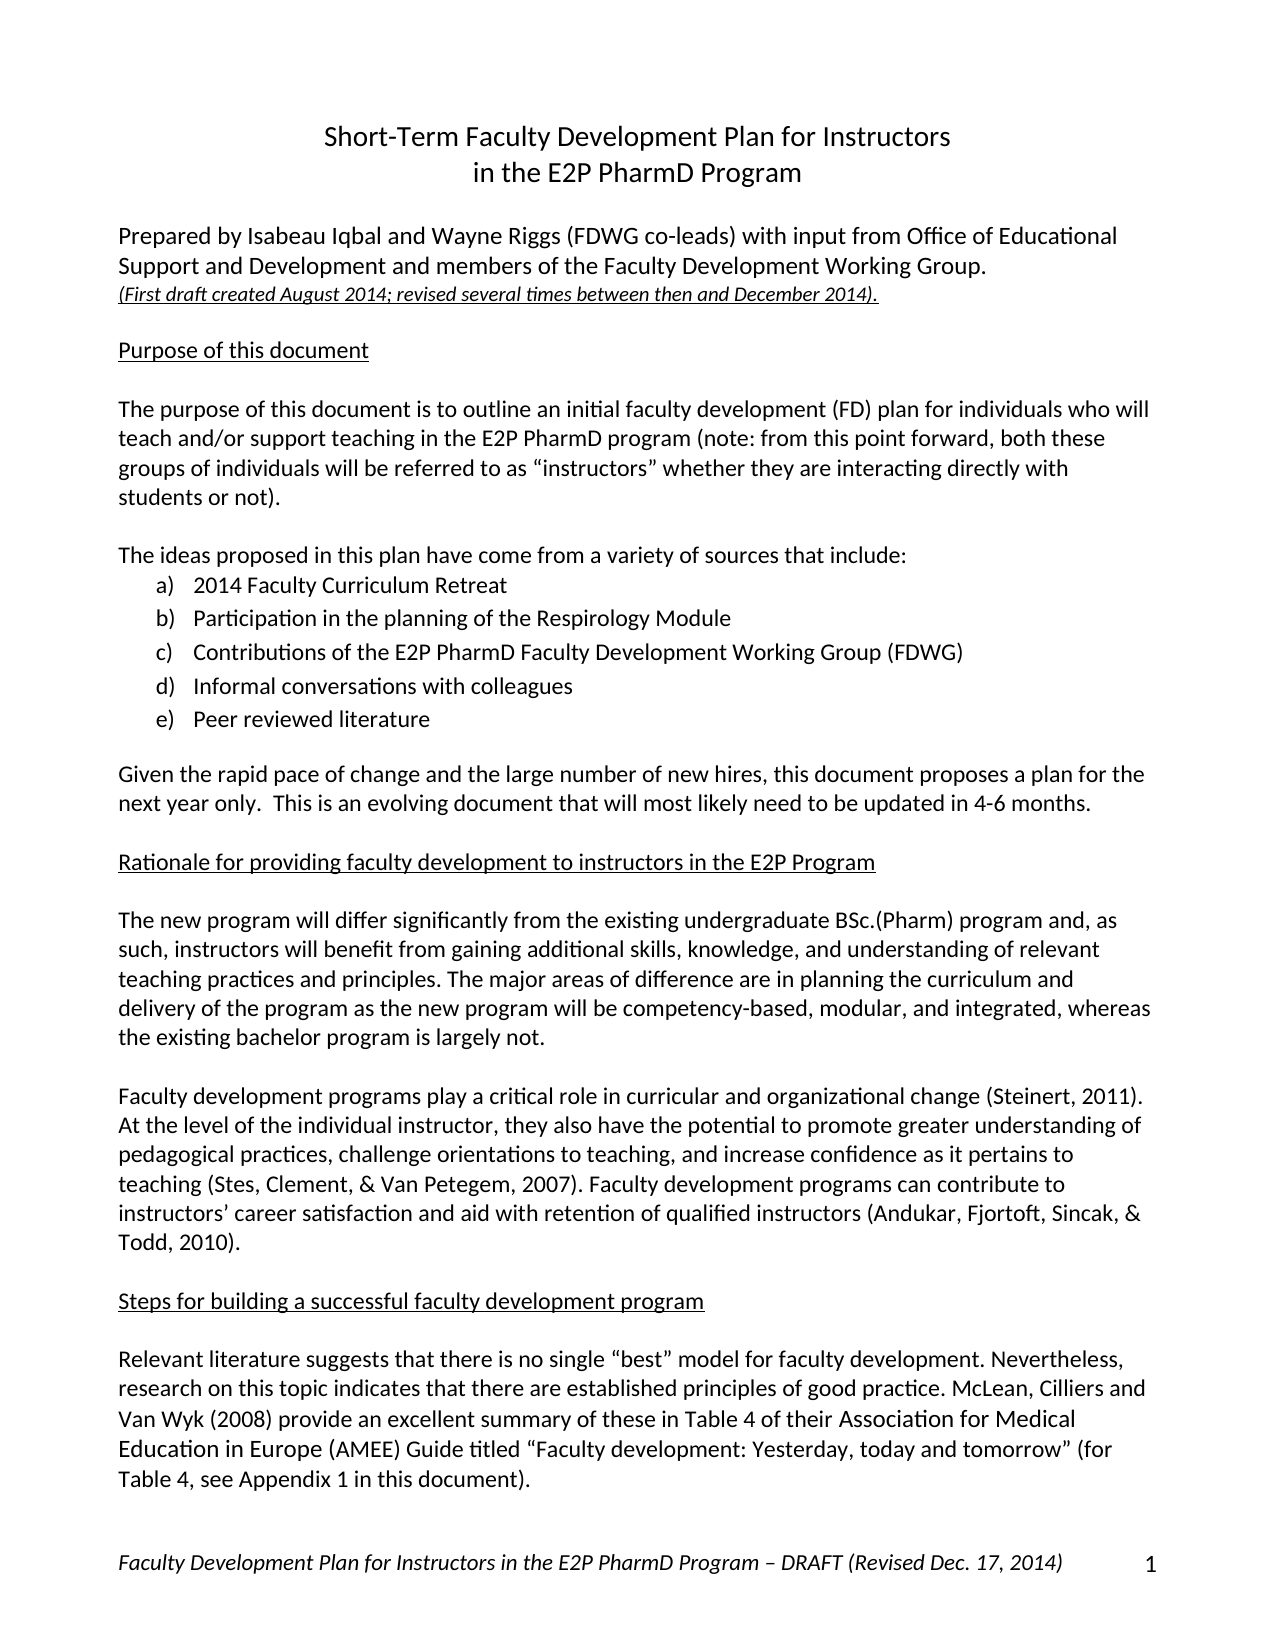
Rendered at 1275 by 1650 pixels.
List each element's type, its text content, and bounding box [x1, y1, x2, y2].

text Purpose of this document [118, 336, 1157, 365]
list Informal conversations with colleagues [156, 671, 1157, 700]
text (First draft created August 2014; revised several times between then and December 2014). [118, 281, 1157, 306]
text Steps for building a successful faculty development program [118, 1286, 1157, 1315]
text in the E2P PharmD Program [118, 154, 1157, 189]
text Faculty development programs play a critical role in curricular and organizational change (Steinert, 2011). At the level of the individual instructor, they also have the potential to promote greater understanding of pedagogical practices, challenge orientations to teaching, and increase confidence as it pertains to teaching (Stes, Clement, & Van Petegem, 2007). Faculty development programs can contribute to instructors’ career satisfaction and aid with retention of qualified instructors (Andukar, Fjortoft, Sincak, & Todd, 2010). [118, 1081, 1157, 1256]
text Short-Term Faculty Development Plan for Instructors [118, 118, 1157, 154]
list 2014 Faculty Curriculum Retreat [156, 570, 1157, 599]
text The purpose of this document is to outline an initial faculty development (FD) plan for individuals who will teach and/or support teaching in the E2P PharmD program (note: from this point forward, both these groups of individuals will be referred to as “instructors” whether they are interacting directly with students or not). [118, 394, 1157, 511]
list Participation in the planning of the Respirology Module [156, 603, 1157, 633]
text Prepared by Isabeau Iqbal and Wayne Riggs (FDWG co-leads) with input from Office of Educational Support and Development and members of the Faculty Development Working Group. [118, 220, 1157, 281]
text Given the rapid pace of change and the large number of new hires, this document proposes a plan for the next year only. This is an evolving document that will most likely need to be updated in 4-6 months. [118, 759, 1157, 817]
text Rationale for providing faculty development to instructors in the E2P Program [118, 847, 1157, 876]
text Relevant literature suggests that there is no single “best” model for faculty development. Nevertheless, research on this topic indicates that there are established principles of good practice. McLean, Cilliers and Van Wyk (2008) provide an excellent summary of these in Table 4 of their Association for Medical Education in Europe (AMEE) Guide titled “Faculty development: Yesterday, today and tomorrow” (for Table 4, see Appendix 1 in this document). [118, 1344, 1157, 1493]
list Peer reviewed literature [156, 704, 1157, 734]
list Contributions of the E2P PharmD Faculty Development Working Group (FDWG) [156, 637, 1157, 666]
text The ideas proposed in this plan have come from a variety of sources that include: [118, 541, 1157, 570]
text The new program will differ significantly from the existing undergraduate BSc.(Pharm) program and, as such, instructors will benefit from gaining additional skills, knowledge, and understanding of relevant teaching practices and principles. The major areas of difference are in planning the curriculum and delivery of the program as the new program will be competency-based, modular, and integrated, whereas the existing bachelor program is largely not. [118, 905, 1157, 1052]
